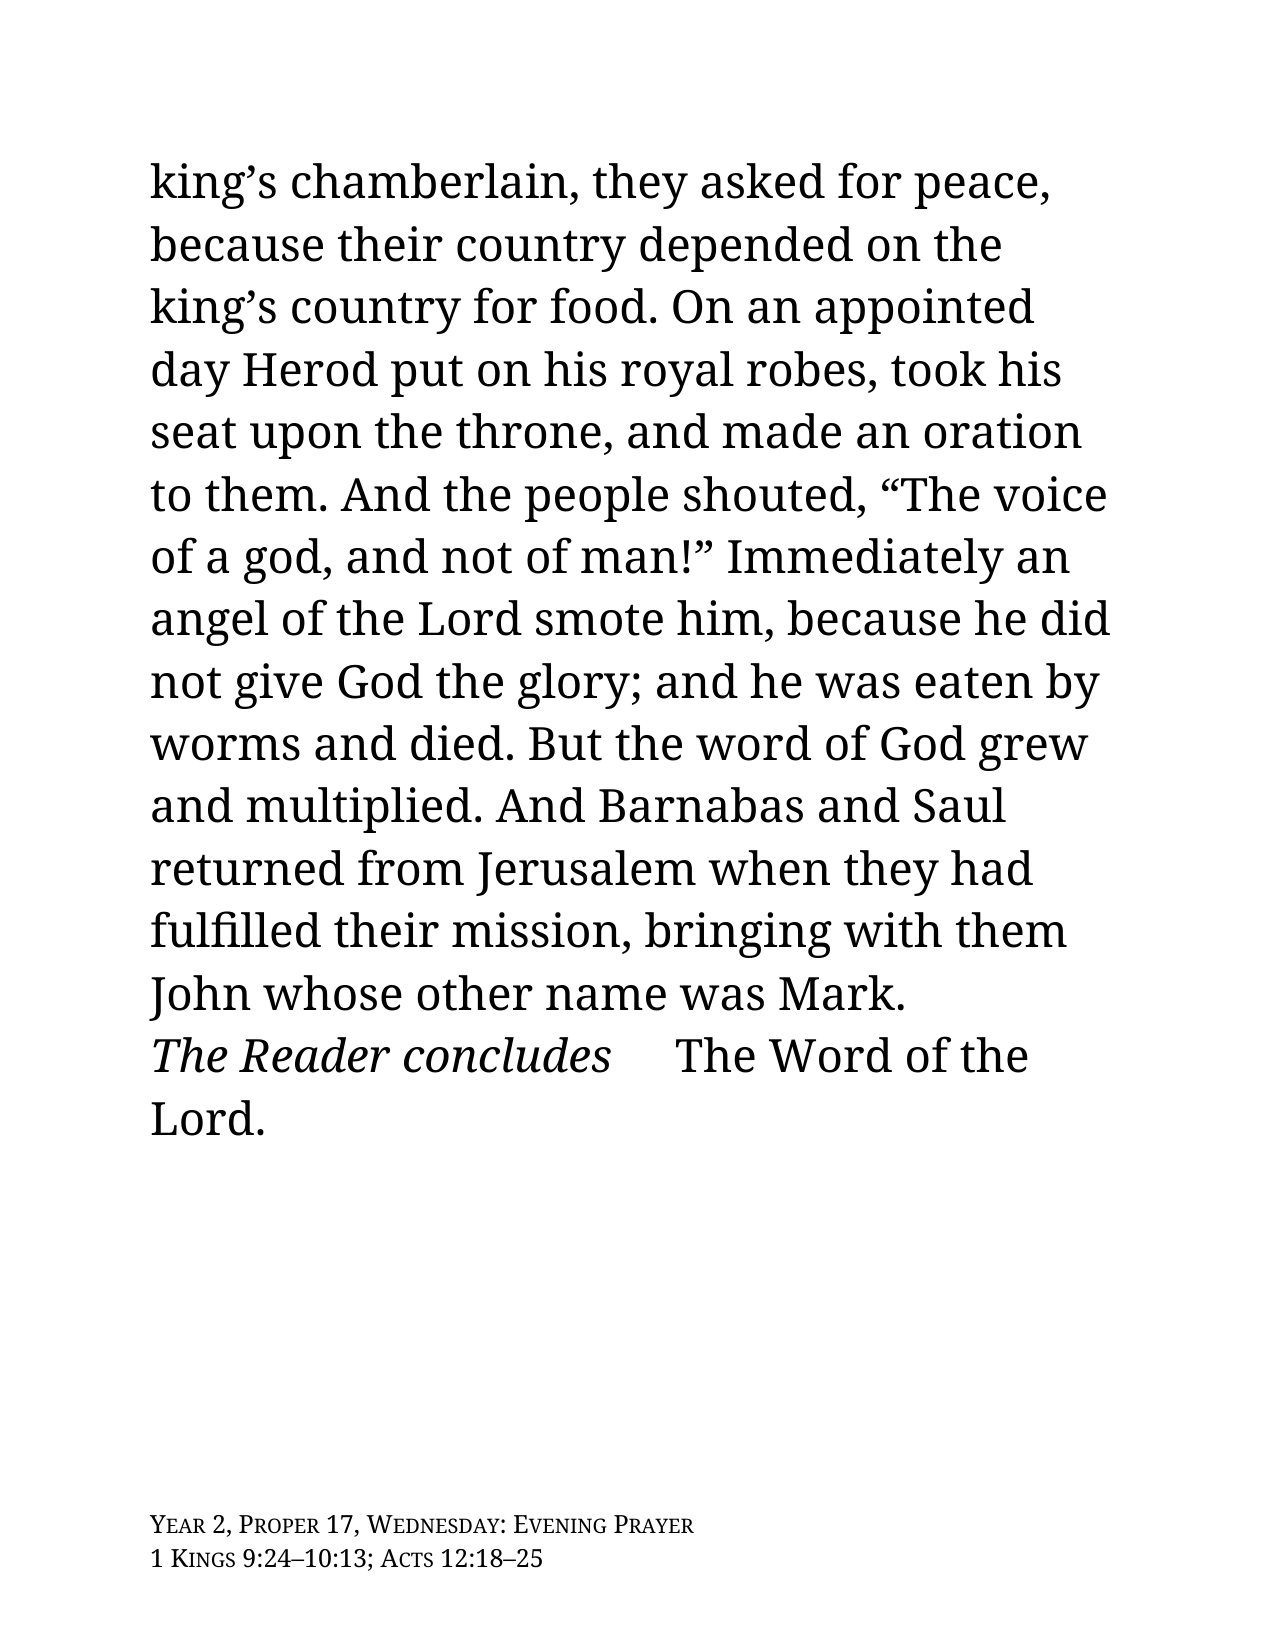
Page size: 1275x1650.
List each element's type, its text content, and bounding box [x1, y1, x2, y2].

text The Reader concludes The Word of the Lord. [150, 1023, 1125, 1148]
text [150, 150, 1125, 1023]
